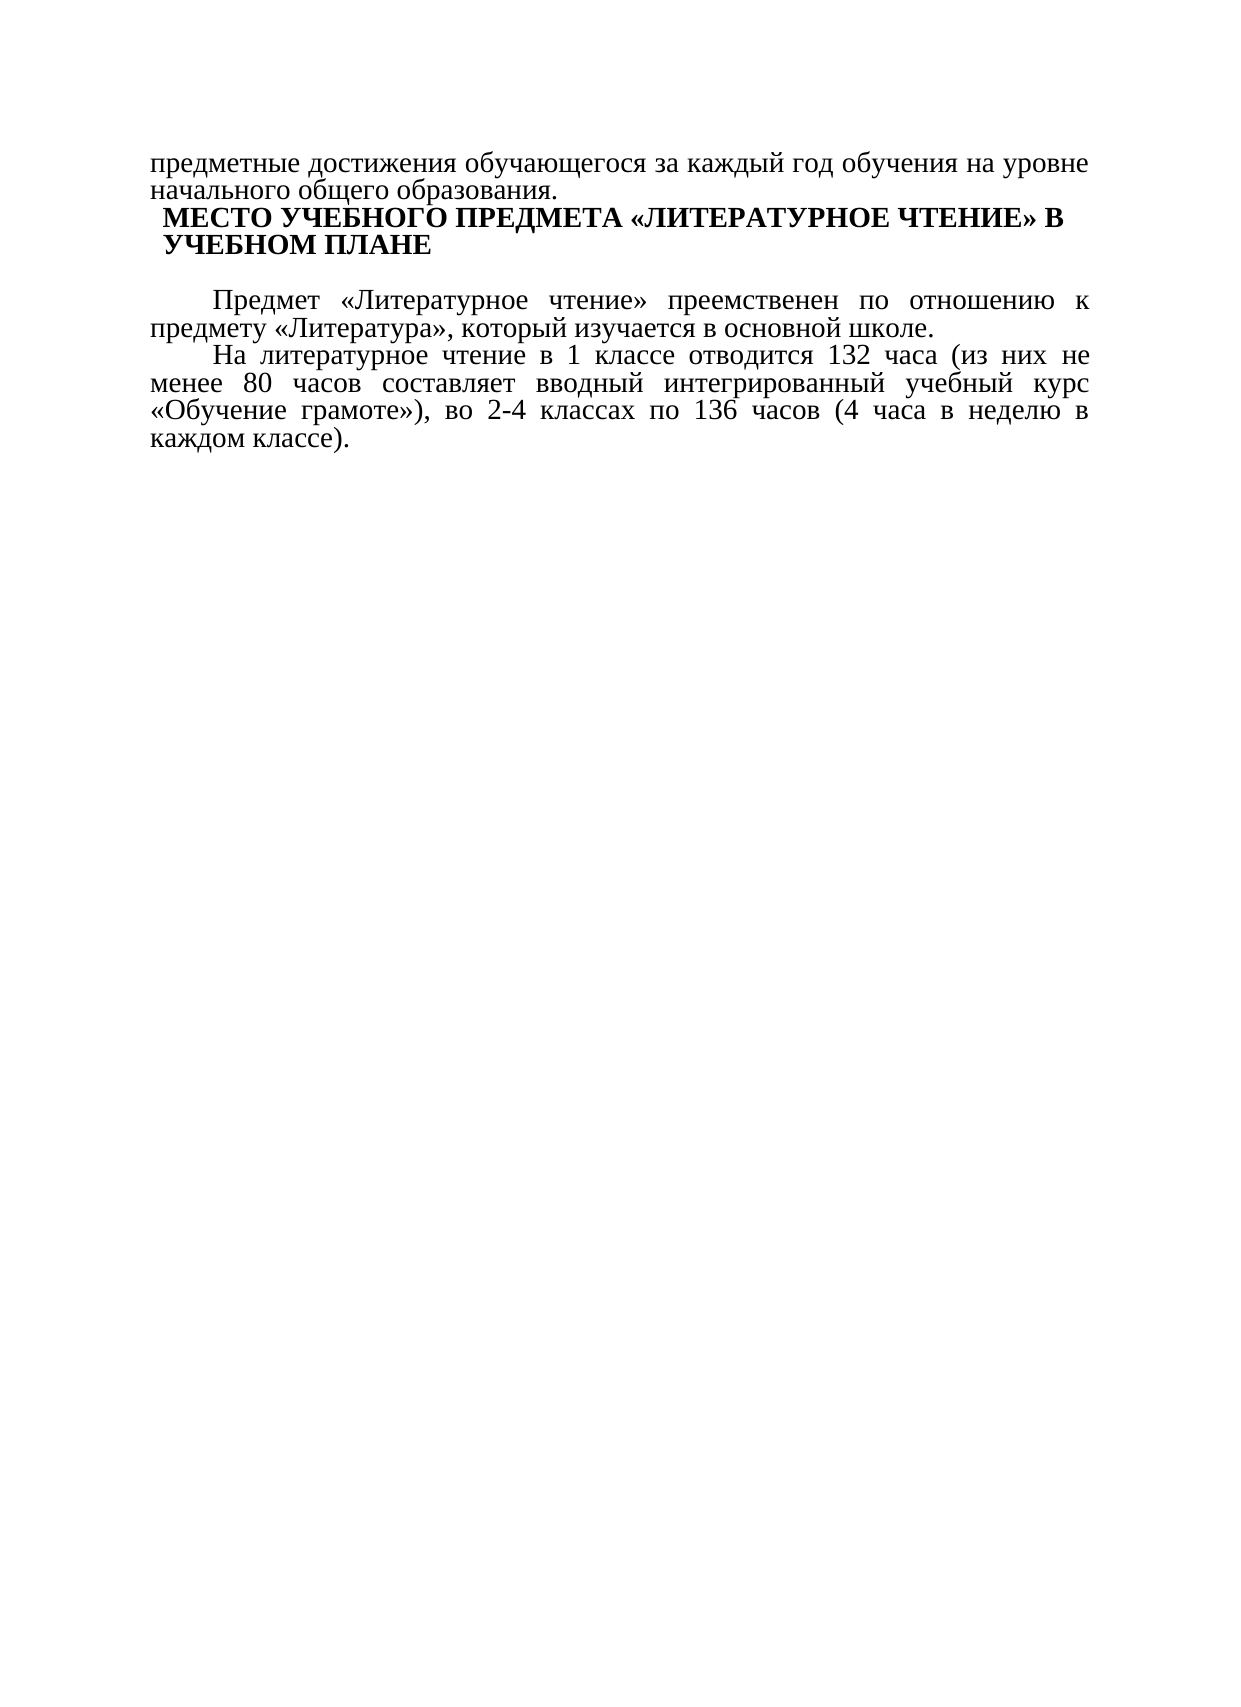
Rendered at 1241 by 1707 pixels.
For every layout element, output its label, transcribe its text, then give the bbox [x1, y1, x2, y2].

text МЕСТО УЧЕБНОГО ПРЕДМЕТА «ЛИТЕРАТУРНОЕ ЧТЕНИЕ» В УЧЕБНОМ ПЛАНЕ [162, 205, 1090, 260]
text Предмет «Литературное чтение» преемственен по отношению к предмету «Литература», который изучается в основной школе. [150, 287, 1090, 342]
text На литературное чтение в 1 классе отводится 132 часа (из них ‌не менее 80 часов‌ составляет вводный интегрированный учебный курс «Обучение грамоте»), во 2-4 классах по 136 часов (4 часа в неделю в каждом классе). [150, 342, 1090, 452]
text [150, 150, 1090, 205]
